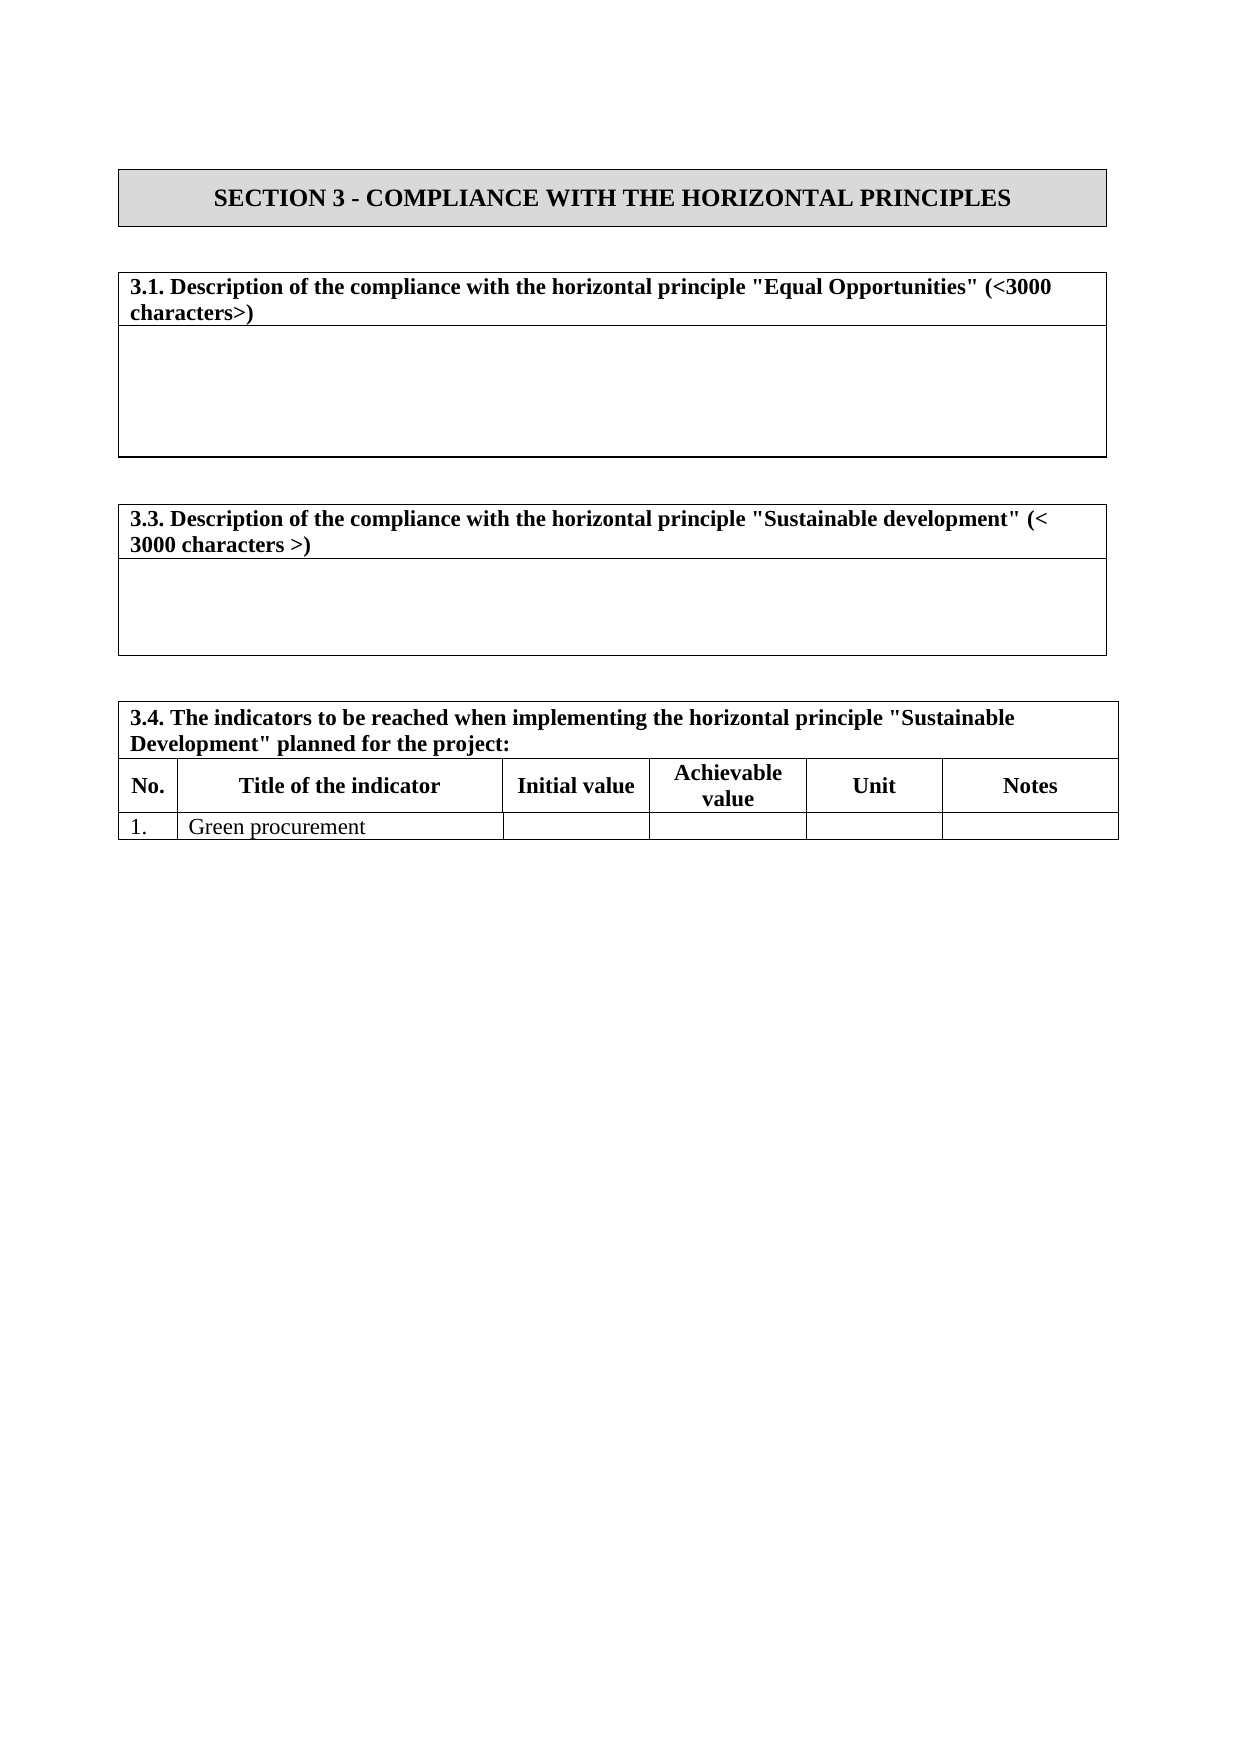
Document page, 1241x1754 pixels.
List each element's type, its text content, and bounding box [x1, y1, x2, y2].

table_cell Initial value [503, 759, 649, 812]
table_cell [119, 326, 1106, 456]
table_cell No. [119, 759, 177, 812]
table_cell Notes [943, 759, 1118, 812]
table_cell [650, 813, 806, 839]
table_cell Green procurement [178, 813, 503, 839]
table_header 3.4. The indicators to be reached when implementing the horizontal principle "Sustainable Development" planned for the project: [119, 702, 1118, 758]
table_cell Unit [807, 759, 942, 812]
table_cell 1. [119, 813, 177, 839]
table_header 3.3. Description of the compliance with the horizontal principle "Sustainable development" (< 3000 characters >) [119, 505, 1106, 558]
table_cell Achievable value [650, 759, 806, 812]
table_header 3.1. Description of the compliance with the horizontal principle "Equal Opportunities" (<3000 characters>) [119, 273, 1106, 325]
table_cell Title of the indicator [178, 759, 502, 812]
table_header SECTION 3 - COMPLIANCE WITH THE HORIZONTAL PRINCIPLES [119, 170, 1106, 226]
table_cell [119, 559, 1106, 655]
table_cell [504, 813, 649, 839]
table_cell [807, 813, 942, 839]
table_cell [943, 813, 1118, 839]
